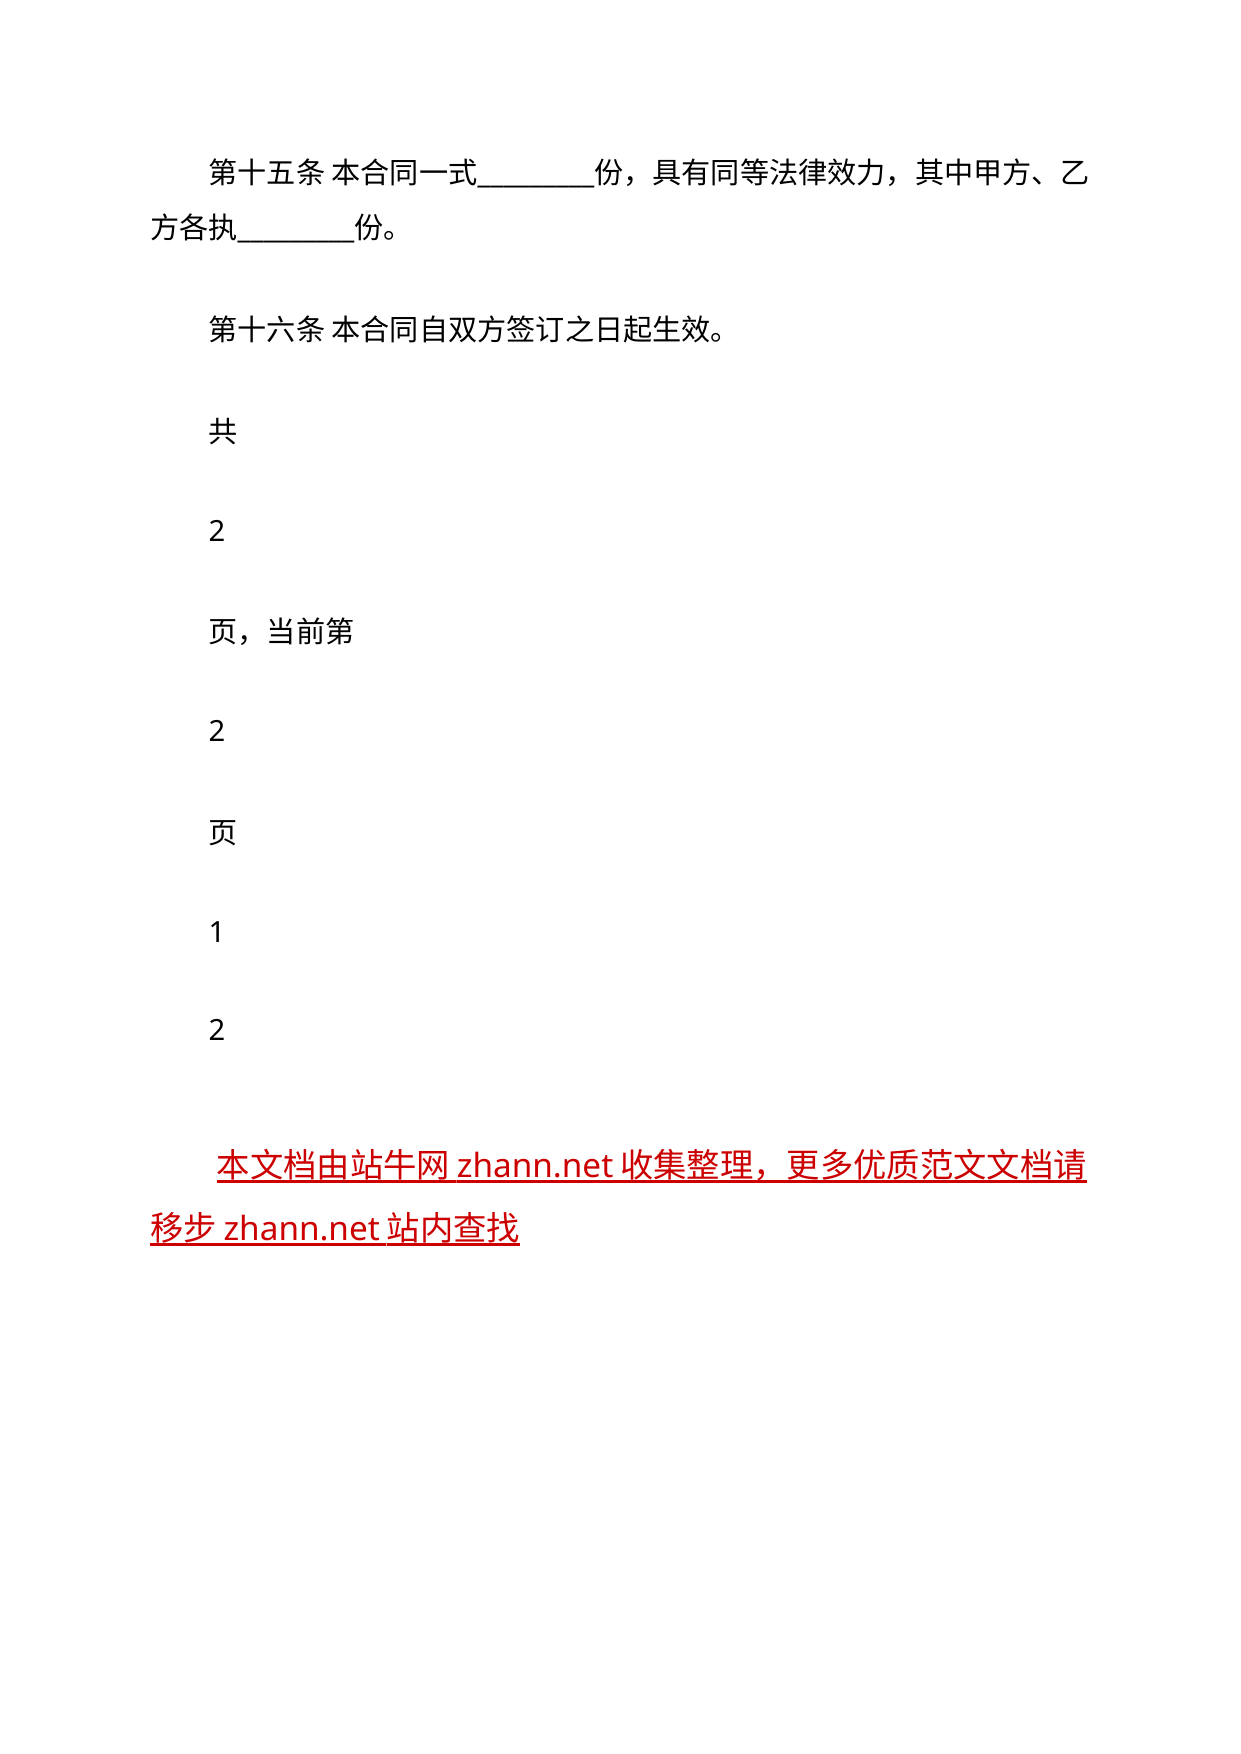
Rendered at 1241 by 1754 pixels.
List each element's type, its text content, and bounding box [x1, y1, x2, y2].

text 页，当前第 [150, 609, 1090, 651]
text 2 [150, 711, 1090, 750]
text 2 [150, 511, 1090, 550]
text 第十六条 本合同自双方签订之日起生效。 [150, 307, 1090, 349]
text 第十五条 本合同一式_________份，具有同等法律效力，其中甲方、乙方各执_________份。 [150, 150, 1090, 247]
text 本文档由站牛网zhann.net收集整理，更多优质范文文档请移步zhann.net站内查找 [150, 1139, 1090, 1250]
text 1 [150, 911, 1090, 951]
text 共 [150, 409, 1090, 451]
text 页 [150, 809, 1090, 851]
text 2 [150, 1009, 1090, 1049]
